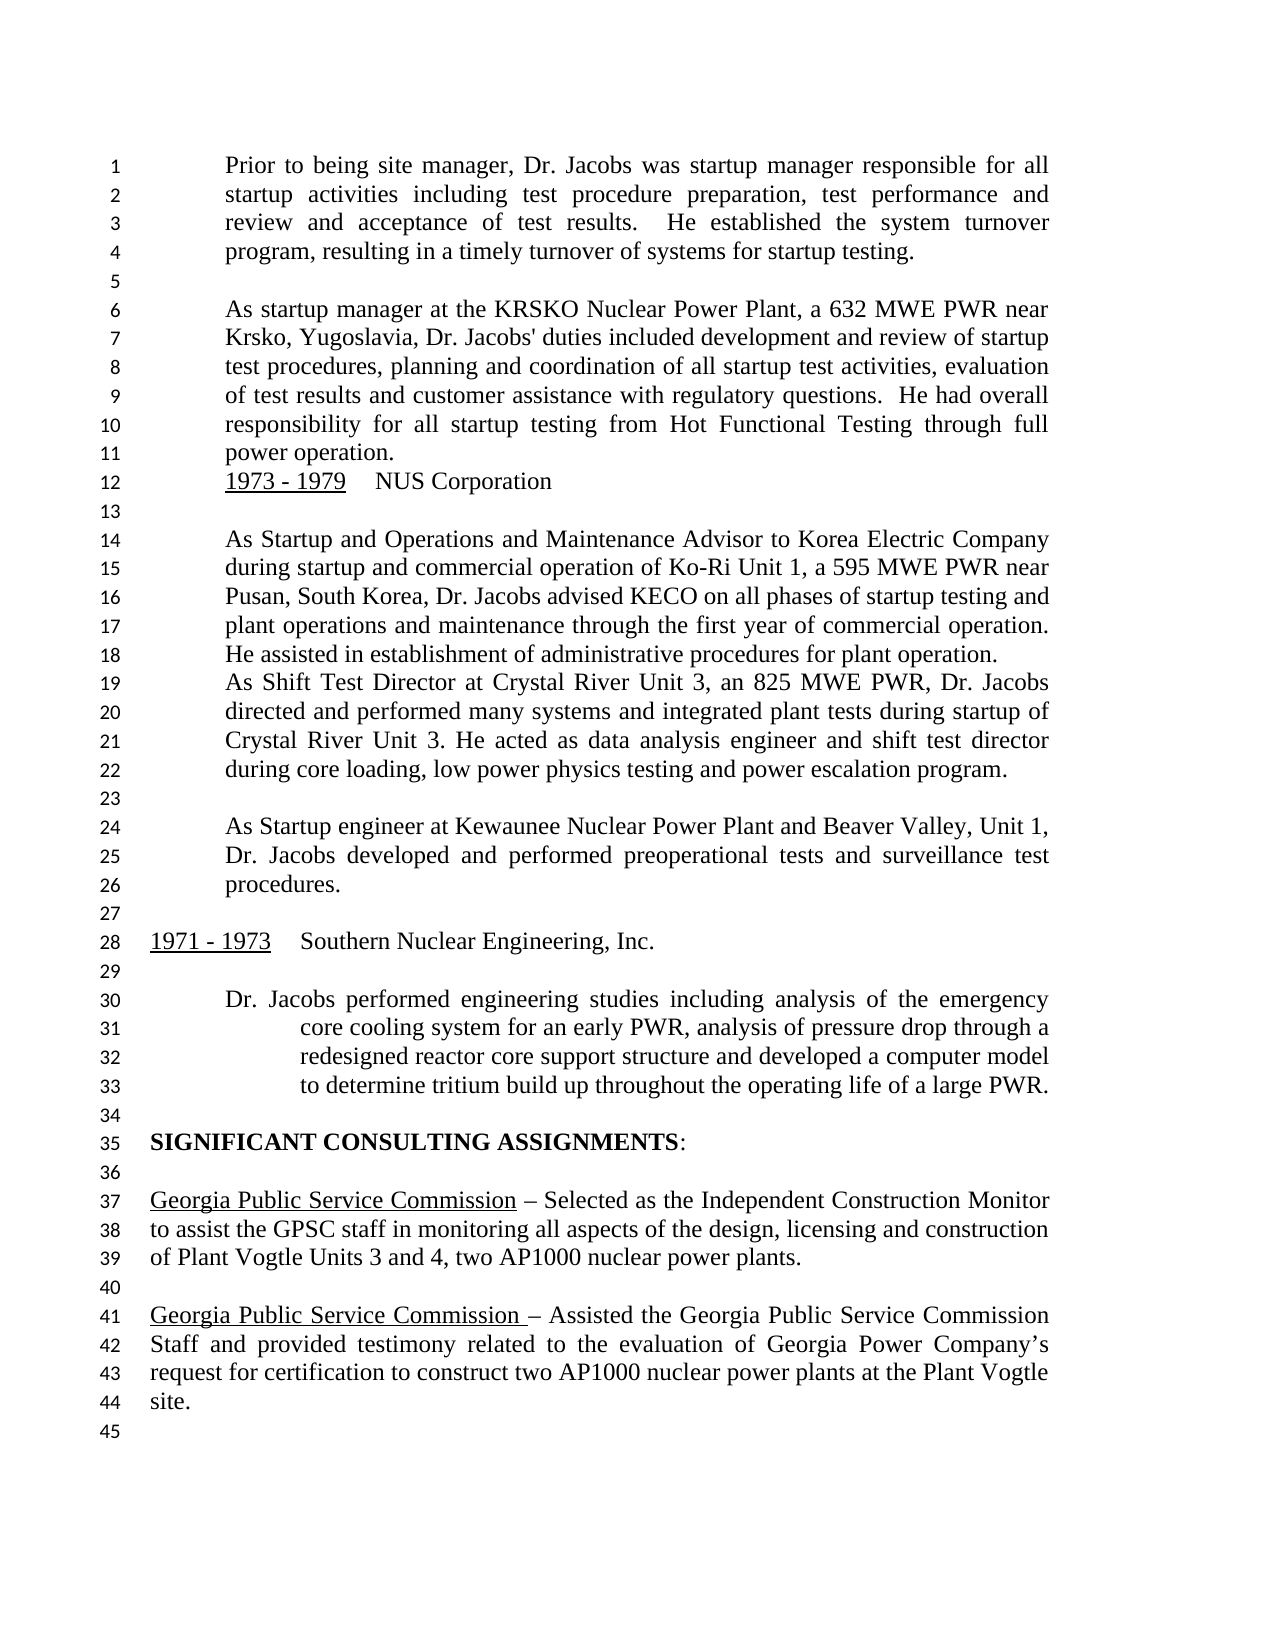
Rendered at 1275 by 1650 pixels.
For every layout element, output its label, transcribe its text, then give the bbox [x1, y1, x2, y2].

text As Startup and Operations and Maintenance Advisor to Korea Electric Company during startup and commercial operation of Ko-Ri Unit 1, a 595 MWE PWR near Pusan, South Korea, Dr. Jacobs advised KECO on all phases of startup testing and plant operations and maintenance through the first year of commercial operation. He assisted in establishment of administrative procedures for plant operation. [225, 524, 1050, 667]
text SIGNIFICANT CONSULTING ASSIGNMENTS: [150, 1127, 1050, 1156]
text Georgia Public Service Commission – Selected as the Independent Construction Monitor to assist the GPSC staff in monitoring all aspects of the design, licensing and construction of Plant Vogtle Units 3 and 4, two AP1000 nuclear power plants. [150, 1185, 1050, 1271]
text As startup manager at the KRSKO Nuclear Power Plant, a 632 MWE PWR near Krsko, Yugoslavia, Dr. Jacobs' duties included development and review of startup test procedures, planning and coordination of all startup test activities, evaluation of test results and customer assistance with regulatory questions. He had overall responsibility for all startup testing from Hot Functional Testing through full power operation. [225, 294, 1050, 466]
text 1971 - 1973 Southern Nuclear Engineering, Inc. [150, 926, 1050, 955]
text Dr. Jacobs performed engineering studies including analysis of the emergency core cooling system for an early PWR, analysis of pressure drop through a redesigned reactor core support structure and developed a computer model to determine tritium build up throughout the operating life of a large PWR. [225, 984, 1050, 1099]
text Prior to being site manager, Dr. Jacobs was startup manager responsible for all startup activities including test procedure preparation, test performance and review and acceptance of test results. He established the system turnover program, resulting in a timely turnover of systems for startup testing. [225, 150, 1050, 265]
text As Shift Test Director at Crystal River Unit 3, an 825 MWE PWR, Dr. Jacobs directed and performed many systems and integrated plant tests during startup of Crystal River Unit 3. He acted as data analysis engineer and shift test director during core loading, low power physics testing and power escalation program. [225, 667, 1050, 782]
text As Startup engineer at Kewaunee Nuclear Power Plant and Beaver Valley, Unit 1, Dr. Jacobs developed and performed preoperational tests and surveillance test procedures. [225, 811, 1050, 897]
text 1973 - 1979 NUS Corporation [225, 466, 1050, 495]
text Georgia Public Service Commission – Assisted the Georgia Public Service Commission Staff and provided testimony related to the evaluation of Georgia Power Company’s request for certification to construct two AP1000 nuclear power plants at the Plant Vogtle site. [150, 1300, 1050, 1415]
